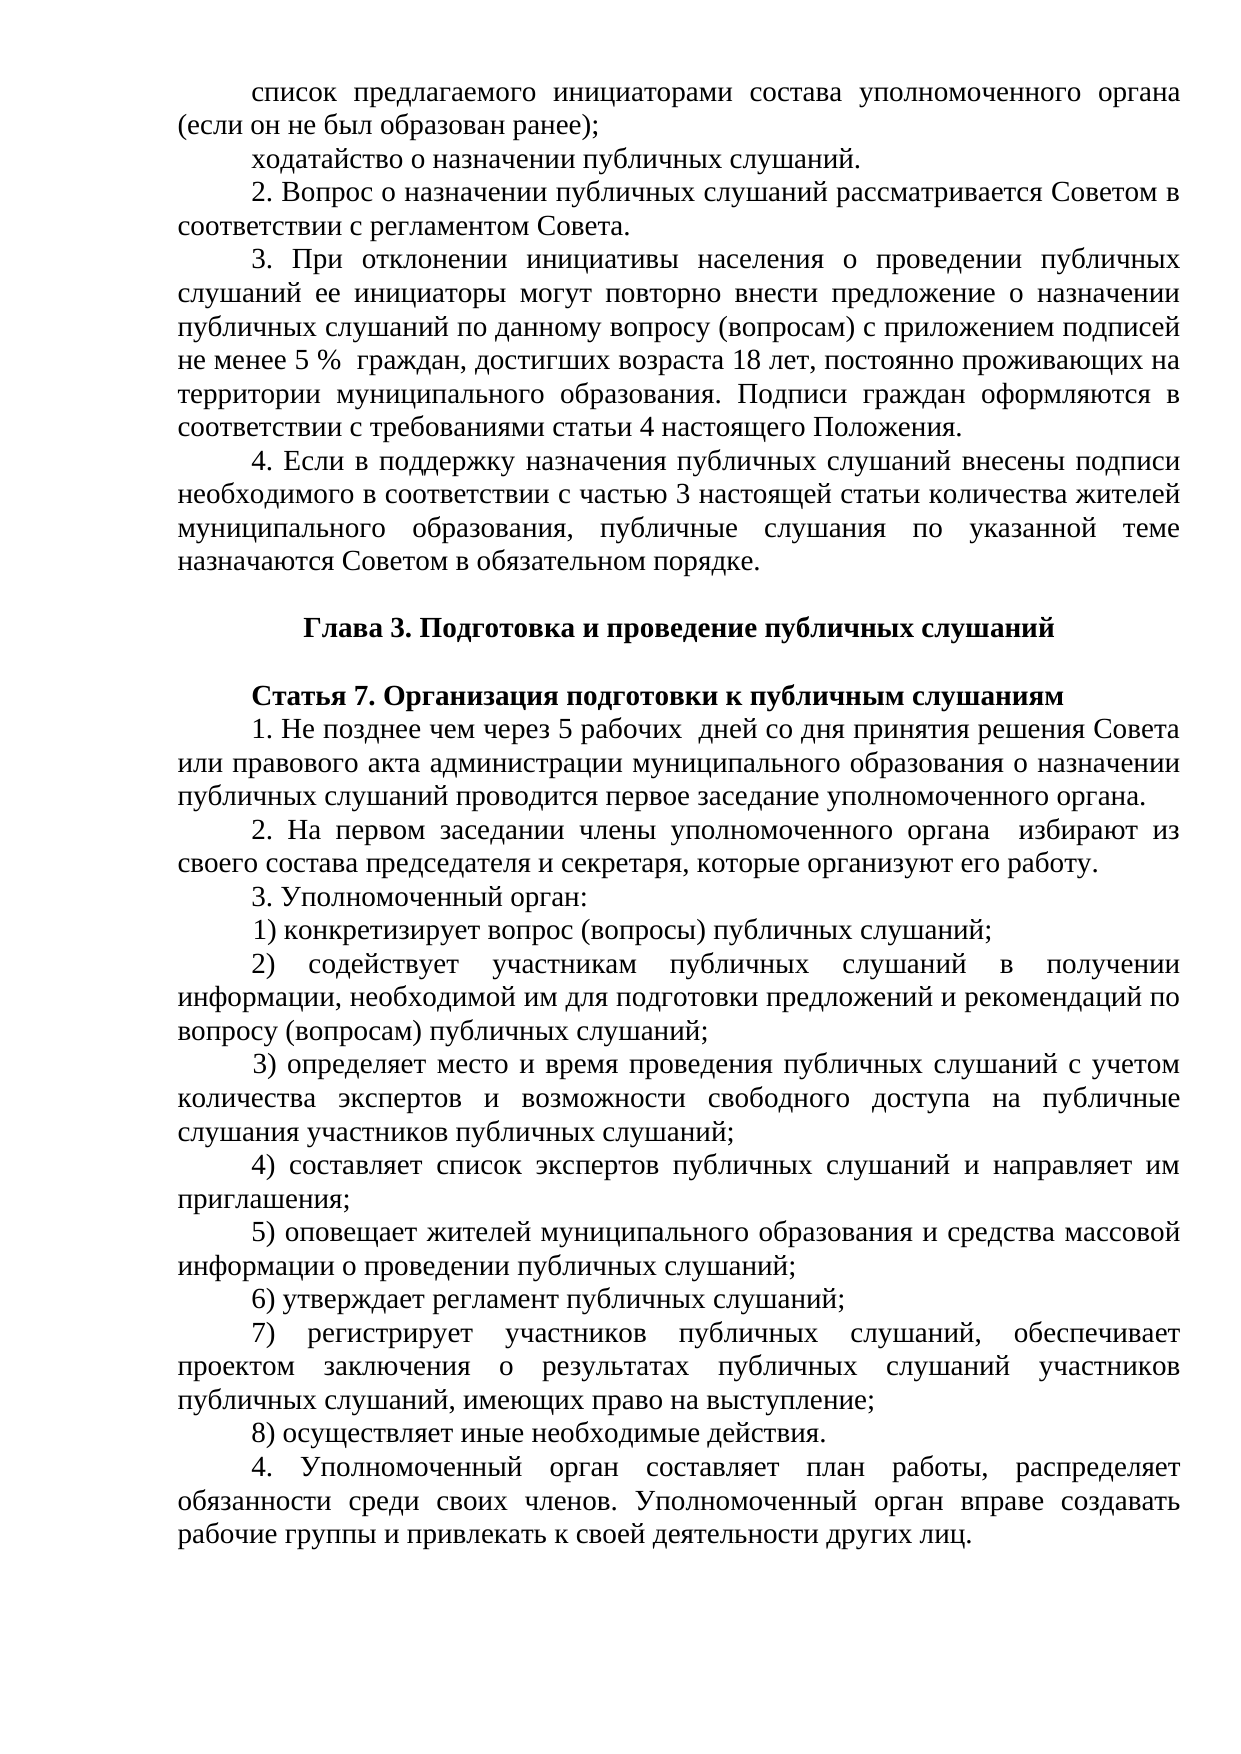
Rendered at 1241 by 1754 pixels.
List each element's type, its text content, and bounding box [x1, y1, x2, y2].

text 3. Уполномоченный орган: [177, 879, 1181, 912]
text 3. При отклонении инициативы населения о проведении публичных слушаний ее инициаторы могут повторно внести предложение о назначении публичных слушаний по данному вопросу (вопросам) с приложением подписей не менее 5 % граждан, достигших возраста 18 лет, постоянно проживающих на территории муниципального образования. Подписи граждан оформляются в соответствии с требованиями статьи 4 настоящего Положения. [177, 242, 1181, 443]
text 2. На первом заседании члены уполномоченного органа избирают из своего состава председателя и секретаря, которые организуют его работу. [177, 812, 1181, 879]
text 5) оповещает жителей муниципального образования и средства массовой информации о проведении публичных слушаний; [177, 1214, 1181, 1281]
text 1. Не позднее чем через 5 рабочих дней со дня принятия решения Совета или правового акта администрации муниципального образования о назначении публичных слушаний проводится первое заседание уполномоченного органа. [177, 711, 1181, 812]
text 6) утверждает регламент публичных слушаний; [177, 1281, 1181, 1315]
text 4. Уполномоченный орган составляет план работы, распределяет обязанности среди своих членов. Уполномоченный орган вправе создавать рабочие группы и привлекать к своей деятельности других лиц. [177, 1449, 1181, 1550]
text 3) определяет место и время проведения публичных слушаний с учетом количества экспертов и возможности свободного доступа на публичные слушания участников публичных слушаний; [177, 1047, 1181, 1147]
text Статья 7. Организация подготовки к публичным слушаниям [177, 678, 1181, 711]
text 7) регистрирует участников публичных слушаний, обеспечивает проектом заключения о результатах публичных слушаний участников публичных слушаний, имеющих право на выступление; [177, 1315, 1181, 1416]
text 2) содействует участникам публичных слушаний в получении информации, необходимой им для подготовки предложений и рекомендаций по вопросу (вопросам) публичных слушаний; [177, 946, 1181, 1047]
text ходатайство о назначении публичных слушаний. [177, 141, 1181, 174]
text 4. Если в поддержку назначения публичных слушаний внесены подписи необходимого в соответствии с частью 3 настоящей статьи количества жителей муниципального образования, публичные слушания по указанной теме назначаются Советом в обязательном порядке. [177, 443, 1181, 577]
text 4) составляет список экспертов публичных слушаний и направляет им приглашения; [177, 1147, 1181, 1214]
text 2. Вопрос о назначении публичных слушаний рассматривается Советом в соответствии с регламентом Совета. [177, 174, 1181, 242]
text список предлагаемого инициаторами состава уполномоченного органа (если он не был образован ранее); [177, 74, 1181, 141]
text 1) конкретизирует вопрос (вопросы) публичных слушаний; [177, 912, 1181, 946]
text 8) осуществляет иные необходимые действия. [177, 1416, 1181, 1449]
text Глава 3. Подготовка и проведение публичных слушаний [177, 611, 1181, 644]
